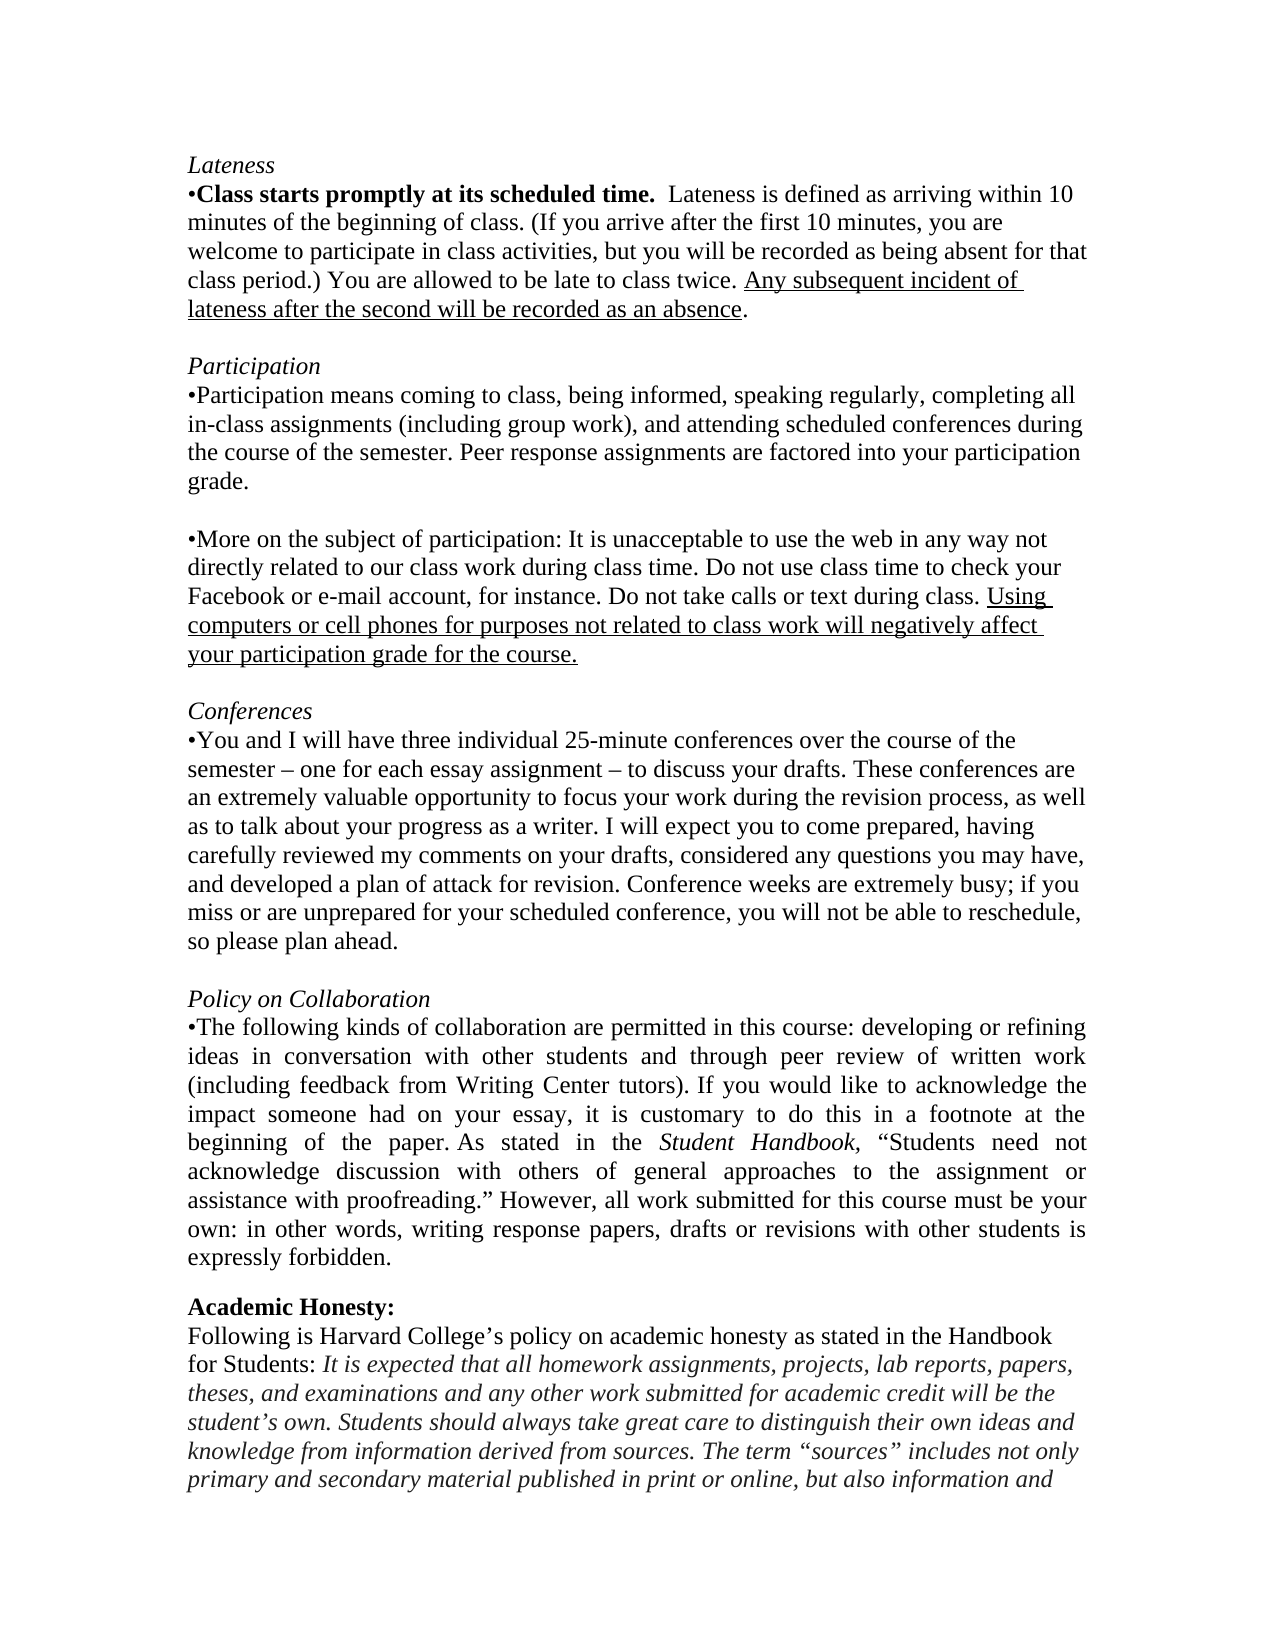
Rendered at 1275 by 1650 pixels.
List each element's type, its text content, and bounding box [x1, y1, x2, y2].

text Conferences [187, 696, 1087, 725]
text Academic Honesty: [187, 1292, 1087, 1321]
text •Class starts promptly at its scheduled time. Lateness is defined as arriving within 10 minutes of the beginning of class. (If you arrive after the first 10 minutes, you are welcome to participate in class activities, but you will be recorded as being absent for that class period.) You are allowed to be late to class twice. Any subsequent incident of lateness after the second will be recorded as an absence. [187, 179, 1087, 322]
text Lateness [187, 150, 1087, 179]
text Policy on Collaboration [187, 984, 1087, 1012]
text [187, 1321, 1087, 1493]
text •The following kinds of collaboration are permitted in this course: developing or refining ideas in conversation with other students and through peer review of written work (including feedback from Writing Center tutors). If you would like to acknowledge the impact someone had on your essay, it is customary to do this in a footnote at the beginning of the paper. As stated in the Student Handbook, “Students need not acknowledge discussion with others of general approaches to the assignment or assistance with proofreading.” However, all work submitted for this course must be your own: in other words, writing response papers, drafts or revisions with other students is expressly forbidden. [187, 1012, 1087, 1271]
text •Participation means coming to class, being informed, speaking regularly, completing all in-class assignments (including group work), and attending scheduled conferences during the course of the semester. Peer response assignments are factored into your participation grade. [187, 380, 1087, 495]
text Participation [187, 351, 1087, 380]
text •More on the subject of participation: It is unacceptable to use the web in any way not directly related to our class work during class time. Do not use class time to check your Facebook or e-mail account, for instance. Do not take calls or text during class. Using computers or cell phones for purposes not related to class work will negatively affect your participation grade for the course. [187, 524, 1087, 667]
text •You and I will have three individual 25-minute conferences over the course of the semester – one for each essay assignment – to discuss your drafts. These conferences are an extremely valuable opportunity to focus your work during the revision process, as well as to talk about your progress as a writer. I will expect you to come prepared, having carefully reviewed my comments on your drafts, considered any questions you may have, and developed a plan of attack for revision. Conference weeks are extremely busy; if you miss or are unprepared for your scheduled conference, you will not be able to reschedule, so please plan ahead. [187, 725, 1087, 955]
